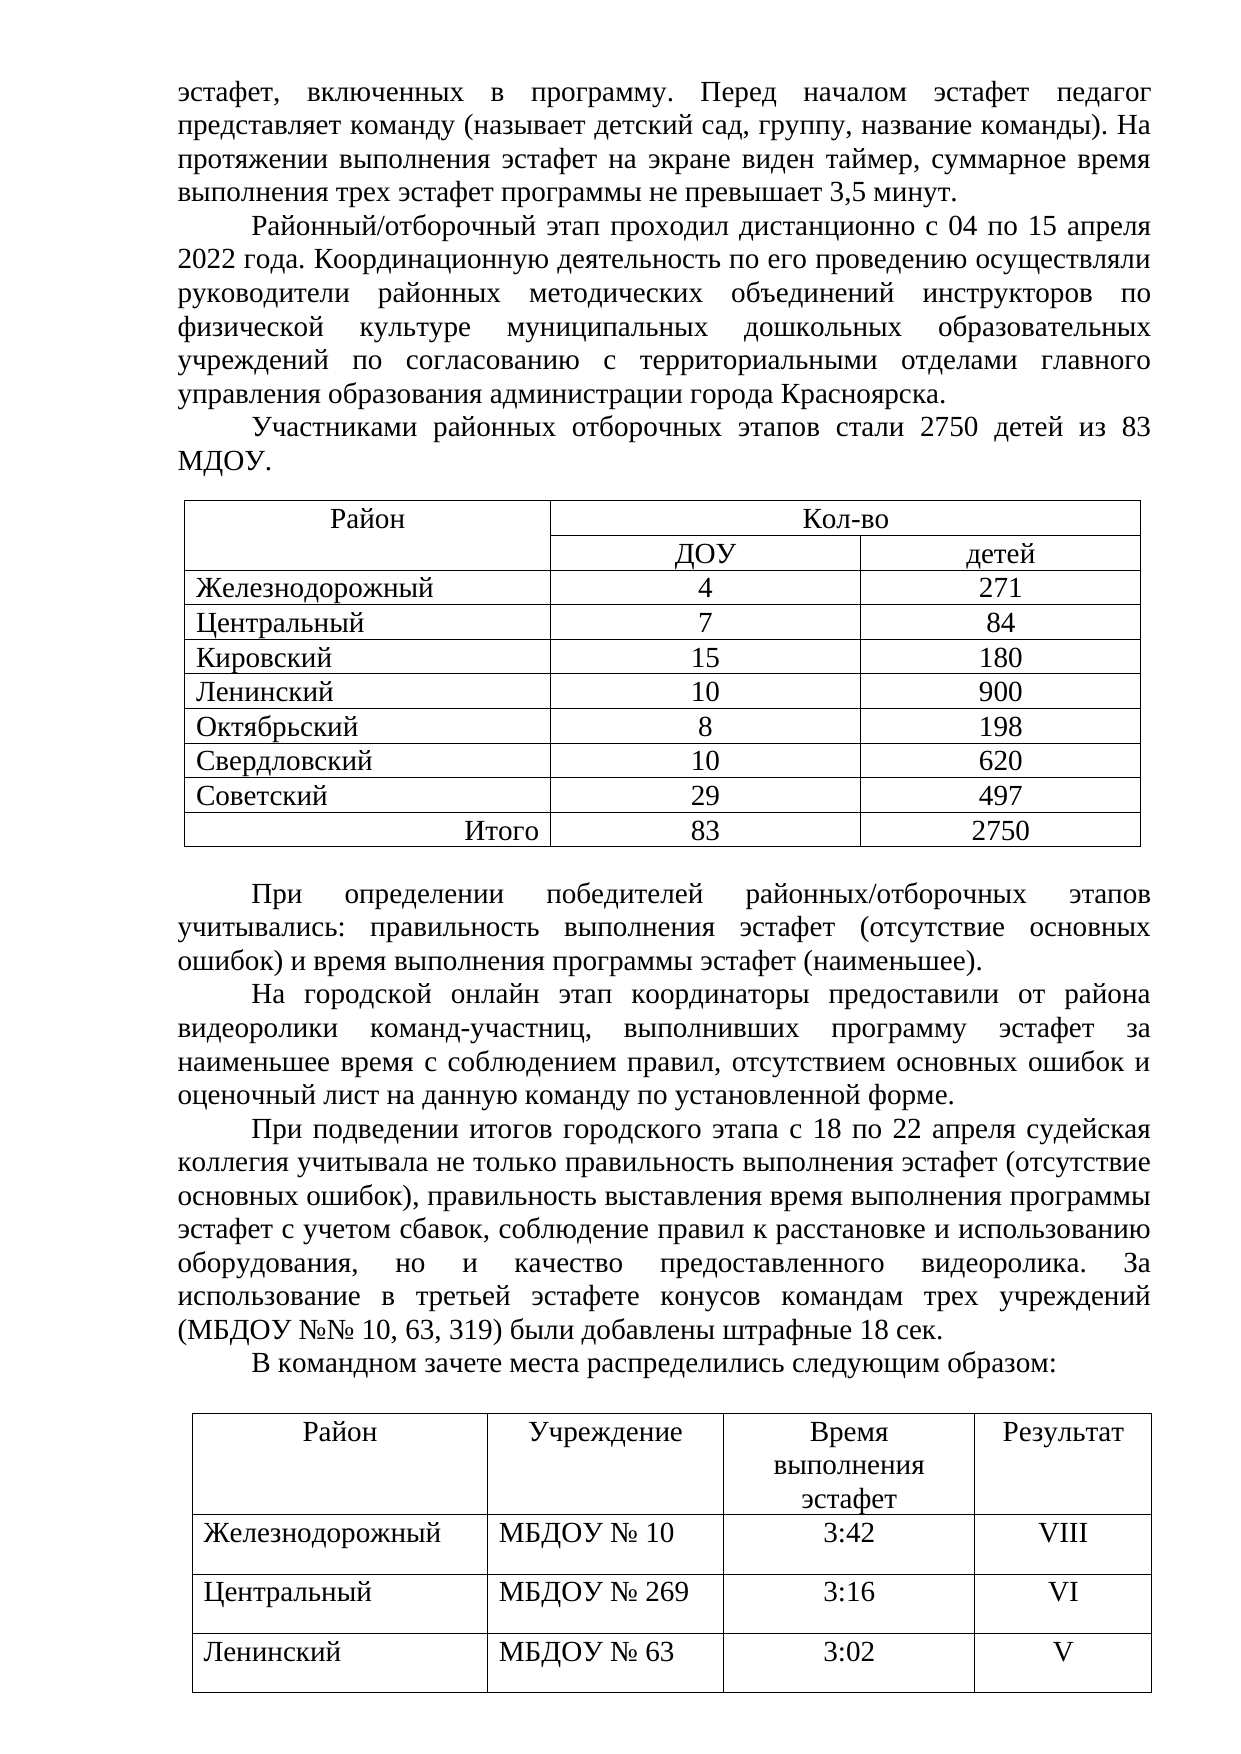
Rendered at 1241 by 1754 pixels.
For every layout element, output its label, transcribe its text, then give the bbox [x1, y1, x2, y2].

table_header Время выполнения эстафет [724, 1414, 974, 1514]
table_cell Кировский [185, 640, 550, 673]
table_cell детей [861, 536, 1140, 569]
table_cell 180 [861, 640, 1140, 673]
table_cell ДОУ [551, 536, 860, 569]
text При определении победителей районных/отборочных этапов учитывались: правильность выполнения эстафет (отсутствие основных ошибок) и время выполнения программы эстафет (наименьшее). [177, 876, 1152, 977]
table_cell 3:16 [724, 1575, 974, 1633]
table_cell 497 [861, 778, 1140, 812]
table_header Результат [975, 1414, 1151, 1514]
table_header Учреждение [488, 1414, 723, 1514]
table_cell МБДОУ № 269 [488, 1575, 723, 1633]
table_cell МБДОУ № 10 [488, 1515, 723, 1573]
table_cell 2750 [861, 813, 1140, 846]
table_header Кол-во [551, 501, 1140, 535]
table_cell VIII [975, 1515, 1151, 1573]
table_cell 15 [551, 640, 860, 673]
table_cell 4 [551, 571, 860, 604]
table_header Район [193, 1414, 487, 1514]
table_cell Свердловский [185, 744, 550, 777]
table_cell 3:42 [724, 1515, 974, 1573]
table_cell 620 [861, 744, 1140, 777]
text Участниками районных отборочных этапов стали 2750 детей из 83 МДОУ. [177, 409, 1152, 476]
table_cell 29 [551, 778, 860, 812]
text При подведении итогов городского этапа с 18 по 22 апреля судейская коллегия учитывала не только правильность выполнения эстафет (отсутствие основных ошибок), правильность выставления время выполнения программы эстафет с учетом сбавок, соблюдение правил к расстановке и использованию оборудования, но и качество предоставленного видеоролика. За использование в третьей эстафете конусов командам трех учреждений (МБДОУ №№ 10, 63, 319) были добавлены штрафные 18 сек. [177, 1111, 1152, 1346]
table_cell 10 [551, 744, 860, 777]
table_cell Железнодорожный [185, 571, 550, 604]
table_cell 10 [551, 674, 860, 708]
table_cell Железнодорожный [193, 1515, 487, 1573]
table_cell Советский [185, 778, 550, 812]
table_cell 7 [551, 605, 860, 639]
table_cell 8 [551, 709, 860, 742]
table_cell МБДОУ № 63 [488, 1634, 723, 1692]
table_cell VI [975, 1575, 1151, 1633]
table_cell 84 [861, 605, 1140, 639]
text В командном зачете места распределились следующим образом: [177, 1346, 1152, 1379]
text На городской онлайн этап координаторы предоставили от района видеоролики команд-участниц, выполнивших программу эстафет за наименьшее время с соблюдением правил, отсутствием основных ошибок и оценочный лист на данную команду по установленной форме. [177, 977, 1152, 1111]
table_cell Центральный [185, 605, 550, 639]
table_cell 271 [861, 571, 1140, 604]
table_cell Ленинский [193, 1634, 487, 1692]
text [177, 74, 1152, 208]
table_cell Центральный [193, 1575, 487, 1633]
table_cell V [975, 1634, 1151, 1692]
table_cell Ленинский [185, 674, 550, 708]
table_header Район [185, 501, 550, 569]
text Районный/отборочный этап проходил дистанционно с 04 по 15 апреля 2022 года. Координационную деятельность по его проведению осуществляли руководители районных методических объединений инструкторов по физической культуре муниципальных дошкольных образовательных учреждений по согласованию с территориальными отделами главного управления образования администрации города Красноярска. [177, 208, 1152, 409]
table_cell Октябрьский [185, 709, 550, 742]
table_cell 3:02 [724, 1634, 974, 1692]
table_cell 900 [861, 674, 1140, 708]
table_cell 83 [551, 813, 860, 846]
table_cell Итого [185, 813, 550, 846]
table_cell 198 [861, 709, 1140, 742]
